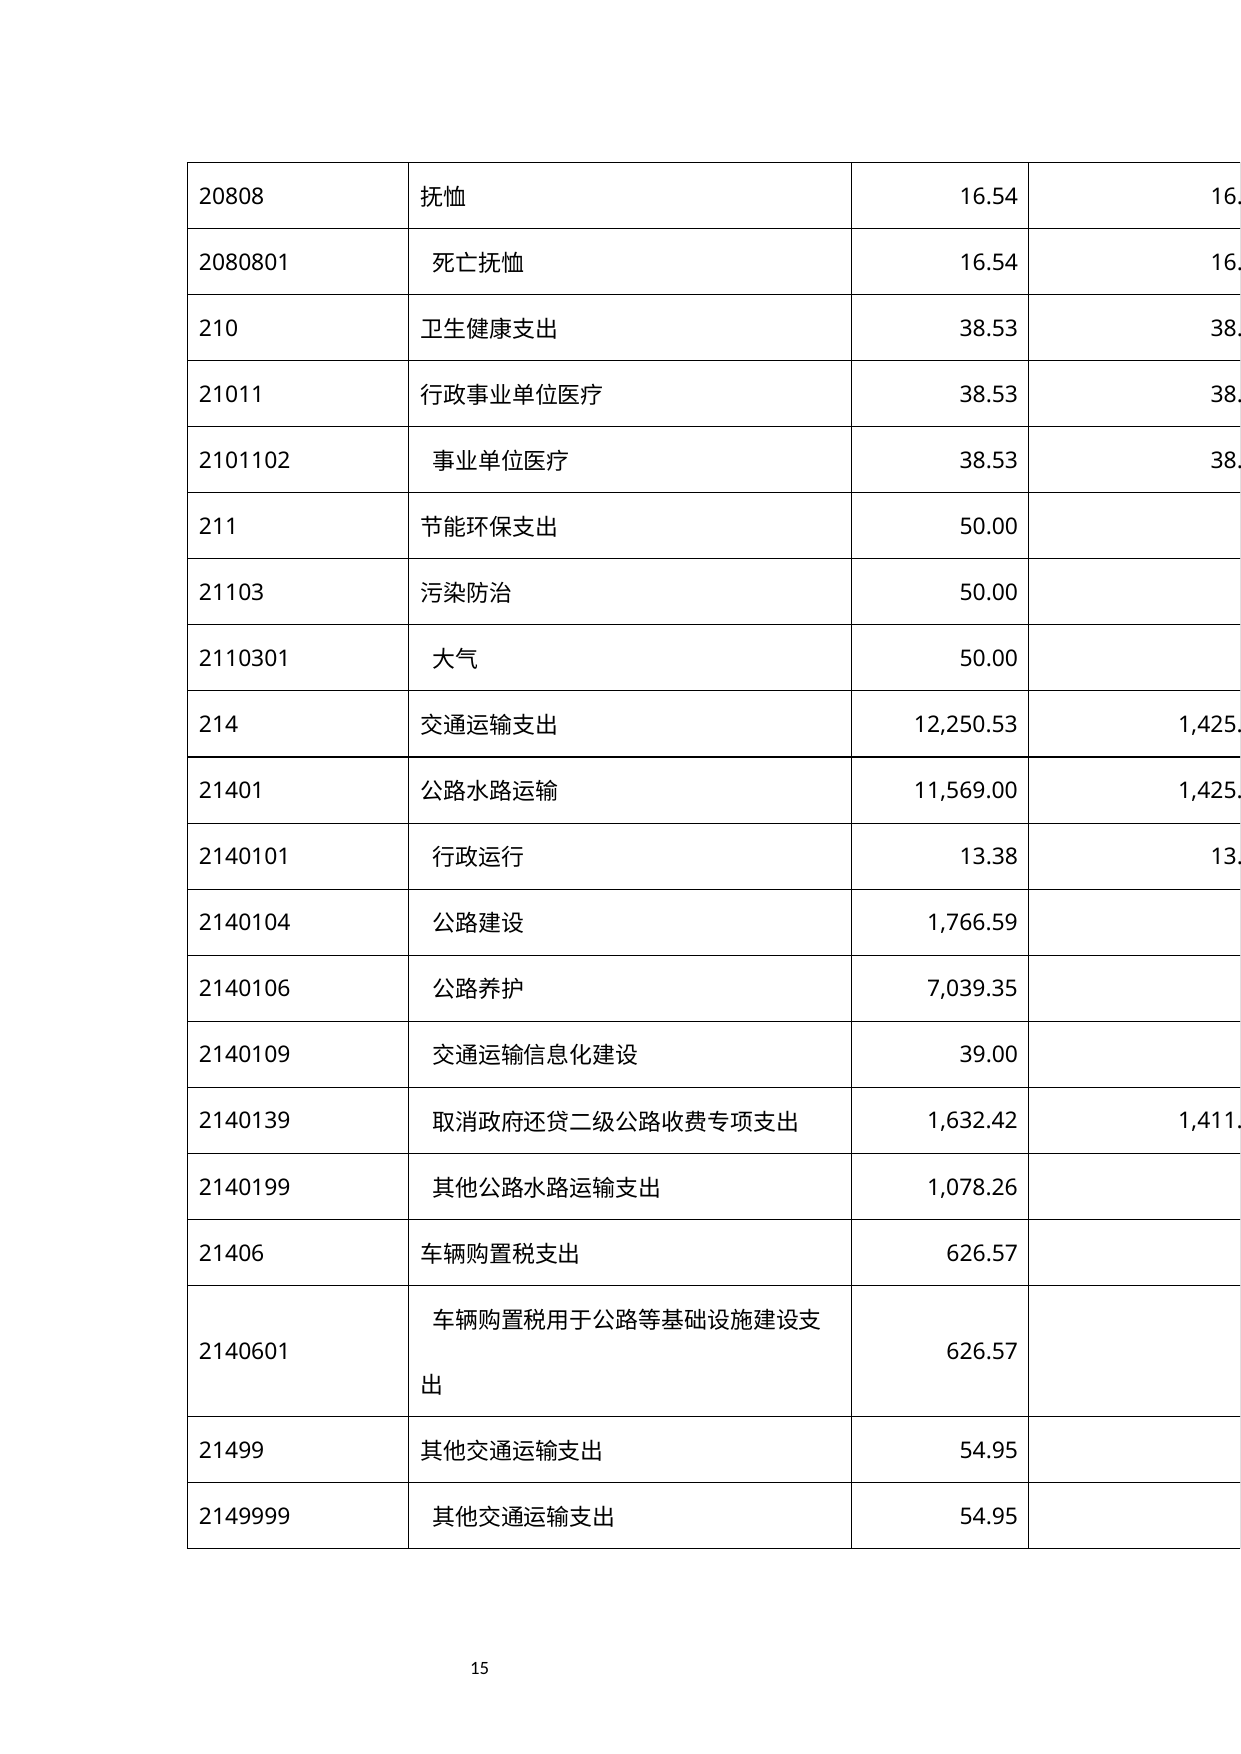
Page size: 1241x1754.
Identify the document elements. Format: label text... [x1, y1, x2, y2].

table_cell 2140104 [188, 890, 408, 954]
table_cell [1029, 1417, 1240, 1482]
table_cell 1,425.26 [1029, 691, 1240, 756]
table_cell 21011 [188, 361, 408, 426]
table_cell 626.57 [852, 1220, 1028, 1285]
table_cell 12,250.53 [852, 691, 1028, 756]
table_cell 13.38 [1029, 824, 1240, 888]
table_cell 公路建设 [409, 890, 851, 954]
table_cell 污染防治 [409, 559, 851, 624]
table_cell 11,569.00 [852, 758, 1028, 822]
table_cell 38.53 [852, 427, 1028, 492]
table_cell 626.57 [852, 1286, 1028, 1416]
table_cell 公路水路运输 [409, 758, 851, 822]
table_cell 2140106 [188, 956, 408, 1021]
table_cell 1,411.88 [1029, 1088, 1240, 1153]
table_cell 50.00 [852, 625, 1028, 690]
table_cell 其他公路水路运输支出 [409, 1154, 851, 1219]
table_cell 39.00 [852, 1022, 1028, 1087]
table_cell 16.54 [1029, 229, 1240, 294]
table_cell 214 [188, 691, 408, 756]
table_cell 50.00 [852, 559, 1028, 624]
table_cell 死亡抚恤 [409, 229, 851, 294]
table_cell 2140109 [188, 1022, 408, 1087]
table_cell 54.95 [852, 1483, 1028, 1548]
table_cell 50.00 [852, 493, 1028, 558]
table_cell 2140601 [188, 1286, 408, 1416]
table_cell 车辆购置税支出 [409, 1220, 851, 1285]
table_cell 21406 [188, 1220, 408, 1285]
table_cell 16.54 [852, 163, 1028, 228]
table_cell 1,425.26 [1029, 758, 1240, 822]
table_cell 交通运输信息化建设 [409, 1022, 851, 1087]
table_cell 2140101 [188, 824, 408, 888]
table_cell 交通运输支出 [409, 691, 851, 756]
table_cell 大气 [409, 625, 851, 690]
table_cell 行政运行 [409, 824, 851, 888]
table_cell [1029, 1154, 1240, 1219]
table_cell 21401 [188, 758, 408, 822]
table_cell 21499 [188, 1417, 408, 1482]
table_cell 取消政府还贷二级公路收费专项支出 [409, 1088, 851, 1153]
table_cell 1,632.42 [852, 1088, 1028, 1153]
table_cell [1029, 1286, 1240, 1416]
table_cell 节能环保支出 [409, 493, 851, 558]
table_cell 38.53 [852, 295, 1028, 360]
table_cell 38.53 [1029, 361, 1240, 426]
table_cell 2140199 [188, 1154, 408, 1219]
table_cell 1,078.26 [852, 1154, 1028, 1219]
table_cell 7,039.35 [852, 956, 1028, 1021]
table_cell [1029, 625, 1240, 690]
table_cell [1029, 559, 1240, 624]
table_cell 2110301 [188, 625, 408, 690]
table_cell [1029, 1220, 1240, 1285]
table_cell [1029, 890, 1240, 954]
table_cell 13.38 [852, 824, 1028, 888]
table_cell 卫生健康支出 [409, 295, 851, 360]
table_cell [1029, 1022, 1240, 1087]
table_cell 38.53 [1029, 427, 1240, 492]
table_cell 事业单位医疗 [409, 427, 851, 492]
table_cell 其他交通运输支出 [409, 1417, 851, 1482]
table_cell 20808 [188, 163, 408, 228]
table_cell 2080801 [188, 229, 408, 294]
table_cell 54.95 [852, 1417, 1028, 1482]
table_cell 16.54 [852, 229, 1028, 294]
table_cell 38.53 [852, 361, 1028, 426]
table_cell [1029, 1483, 1240, 1548]
table_cell 其他交通运输支出 [409, 1483, 851, 1548]
table_cell 公路养护 [409, 956, 851, 1021]
table_cell 抚恤 [409, 163, 851, 228]
table_cell 2140139 [188, 1088, 408, 1153]
table_cell 211 [188, 493, 408, 558]
table_cell 行政事业单位医疗 [409, 361, 851, 426]
table_cell [1029, 956, 1240, 1021]
table_cell 2101102 [188, 427, 408, 492]
table_cell [1029, 493, 1240, 558]
table_cell 210 [188, 295, 408, 360]
table_cell 车辆购置税用于公路等基础设施建设支出 [409, 1286, 851, 1416]
table_cell 21103 [188, 559, 408, 624]
table_cell 38.53 [1029, 295, 1240, 360]
table_cell 2149999 [188, 1483, 408, 1548]
table_cell 1,766.59 [852, 890, 1028, 954]
table_cell 16.54 [1029, 163, 1240, 228]
